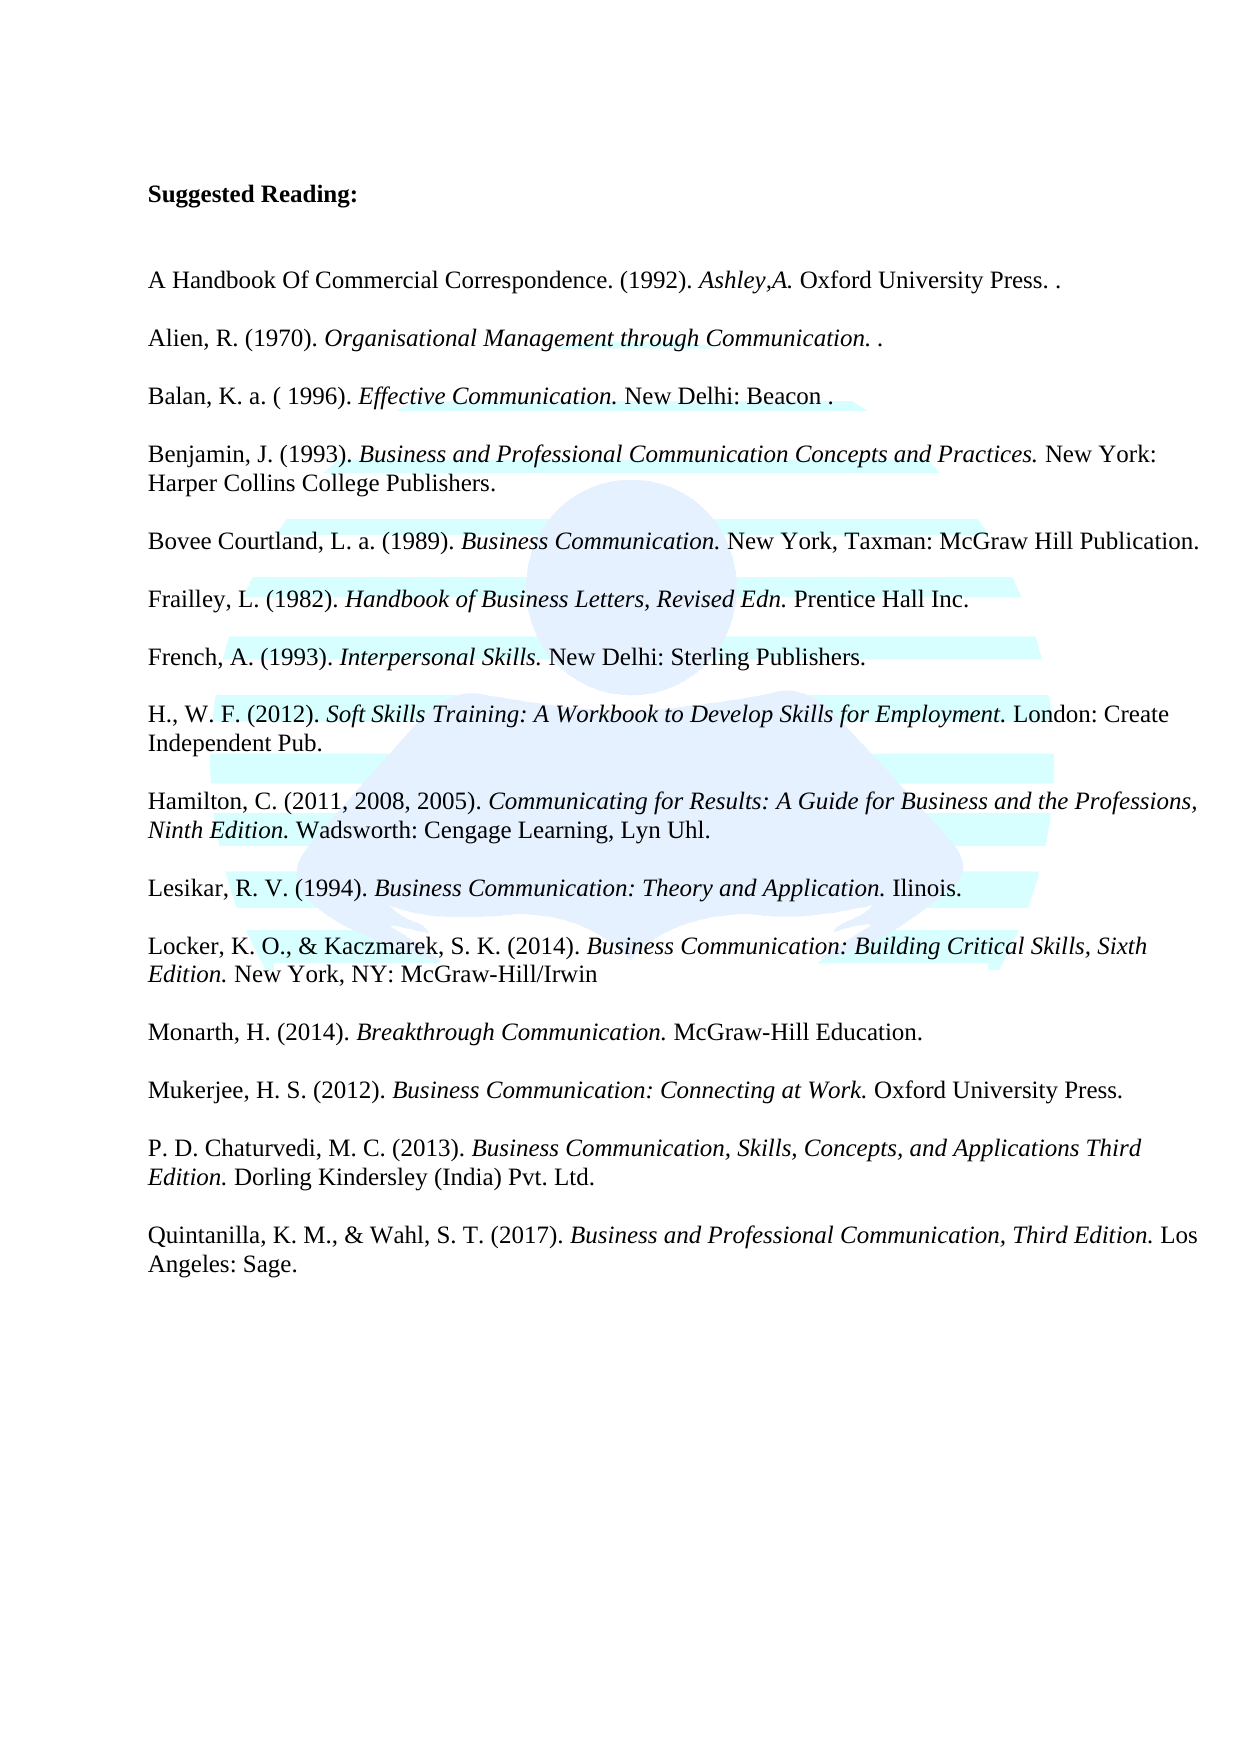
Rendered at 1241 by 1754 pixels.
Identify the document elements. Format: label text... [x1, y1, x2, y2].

table_header Suggested Reading: A Handbook Of Commercial Correspondence. (1992). Ashley,A. Oxford University Press. . Alien, R. (1970). Organisational Management through Communication. . Balan, K. a. ( 1996). Effective Communication. New Delhi: Beacon . Benjamin, J. (1993). Business and Professional Communication Concepts and Practices. New York: Harper Collins College Publishers. Bovee Courtland, L. a. (1989). Business Communication. New York, Taxman: McGraw Hill Publication. Frailley, L. (1982). Handbook of Business Letters, Revised Edn. Prentice Hall Inc. French, A. (1993). Interpersonal Skills. New Delhi: Sterling Publishers. H., W. F. (2012). Soft Skills Training: A Workbook to Develop Skills for Employment. London: Create Independent Pub. Hamilton, C. (2011, 2008, 2005). Communicating for Results: A Guide for Business and the Professions, Ninth Edition. Wadsworth: Cengage Learning, Lyn Uhl. Lesikar, R. V. (1994). Business Communication: Theory and Application. Ilinois. Locker, K. O., & Kaczmarek, S. K. (2014). Business Communication: Building Critical Skills, Sixth Edition. New York, NY: McGraw-Hill/Irwin Monarth, H. (2014). Breakthrough Communication. McGraw-Hill Education. Mukerjee, H. S. (2012). Business Communication: Connecting at Work. Oxford University Press. P. D. Chaturvedi, M. C. (2013). Business Communication, Skills, Concepts, and Applications Third Edition. Dorling Kindersley (India) Pvt. Ltd. Quintanilla, K. M., & Wahl, S. T. (2017). Business and Professional Communication, Third Edition. Los Angeles: Sage. [136, 179, 1226, 1392]
